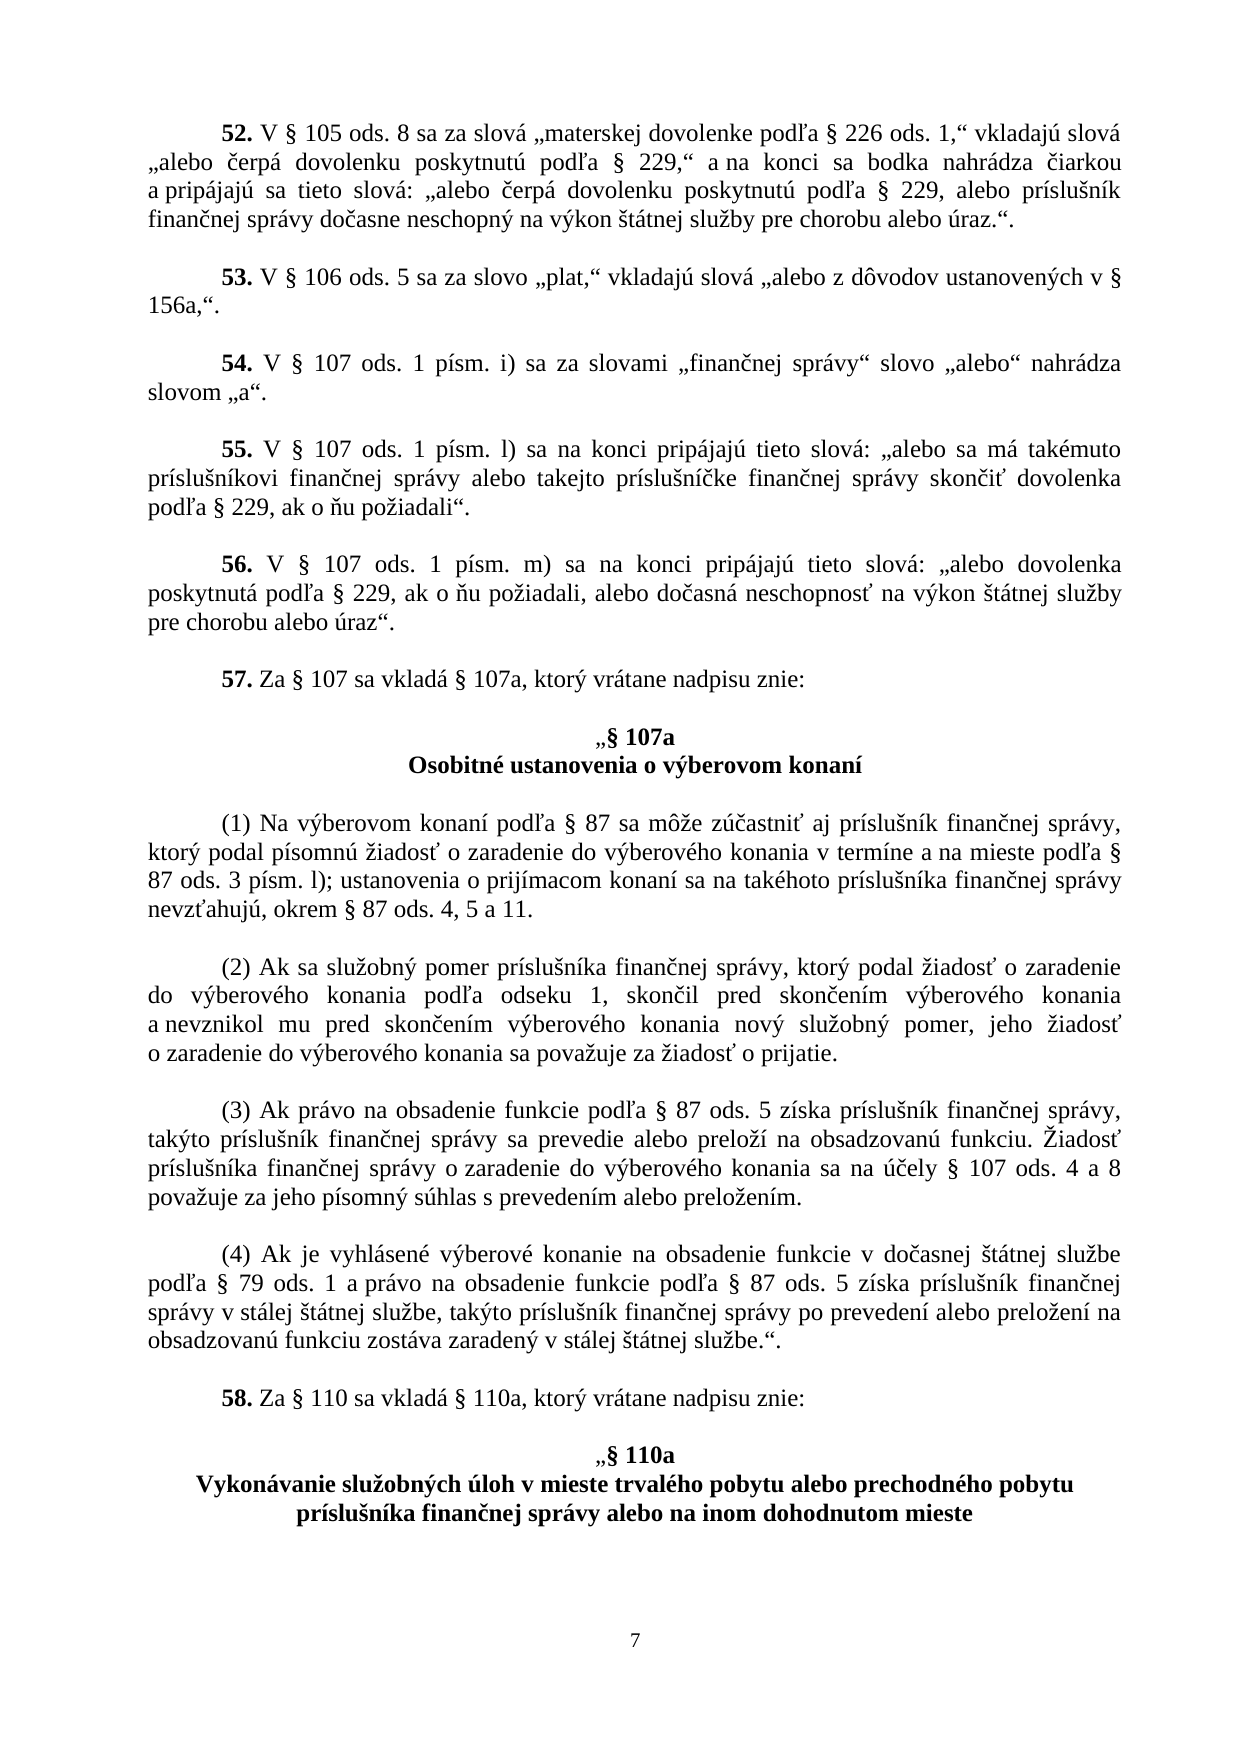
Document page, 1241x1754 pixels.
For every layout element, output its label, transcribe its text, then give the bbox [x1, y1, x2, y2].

text „§ 107a [148, 722, 1122, 751]
text 57. Za § 107 sa vkladá § 107a, ktorý vrátane nadpisu znie: [148, 664, 1122, 693]
text (3) Ak právo na obsadenie funkcie podľa § 87 ods. 5 získa príslušník finančnej správy, takýto príslušník finančnej správy sa prevedie alebo preloží na obsadzovanú funkciu. Žiadosť príslušníka finančnej správy o zaradenie do výberového konania sa na účely § 107 ods. 4 a 8 považuje za jeho písomný súhlas s prevedením alebo preložením. [148, 1096, 1122, 1211]
text 58. Za § 110 sa vkladá § 110a, ktorý vrátane nadpisu znie: [148, 1383, 1122, 1412]
text príslušníka finančnej správy alebo na inom dohodnutom mieste [148, 1498, 1122, 1527]
text 53. V § 106 ods. 5 sa za slovo „plat,“ vkladajú slová „alebo z dôvodov ustanovených v § 156a,“. [148, 262, 1122, 319]
text Vykonávanie služobných úloh v mieste trvalého pobytu alebo prechodného pobytu [148, 1469, 1122, 1498]
text (4) Ak je vyhlásené výberové konanie na obsadenie funkcie v dočasnej štátnej službe podľa § 79 ods. 1 a právo na obsadenie funkcie podľa § 87 ods. 5 získa príslušník finančnej správy v stálej štátnej službe, takýto príslušník finančnej správy po prevedení alebo preložení na obsadzovanú funkciu zostáva zaradený v stálej štátnej službe.“. [148, 1239, 1122, 1354]
text (2) Ak sa služobný pomer príslušníka finančnej správy, ktorý podal žiadosť o zaradenie do výberového konania podľa odseku 1, skončil pred skončením výberového konania a nevznikol mu pred skončením výberového konania nový služobný pomer, jeho žiadosť o zaradenie do výberového konania sa považuje za žiadosť o prijatie. [148, 952, 1122, 1067]
text (1) Na výberovom konaní podľa § 87 sa môže zúčastniť aj príslušník finančnej správy, ktorý podal písomnú žiadosť o zaradenie do výberového konania v termíne a na mieste podľa § 87 ods. 3 písm. l); ustanovenia o prijímacom konaní sa na takéhoto príslušníka finančnej správy nevzťahujú, okrem § 87 ods. 4, 5 a 11. [148, 808, 1122, 923]
text 55. V § 107 ods. 1 písm. l) sa na konci pripájajú tieto slová: „alebo sa má takémuto príslušníkovi finančnej správy alebo takejto príslušníčke finančnej správy skončiť dovolenka podľa § 229, ak o ňu požiadali“. [148, 434, 1122, 521]
text „§ 110a [148, 1441, 1122, 1469]
text 56. V § 107 ods. 1 písm. m) sa na konci pripájajú tieto slová: „alebo dovolenka poskytnutá podľa § 229, ak o ňu požiadali, alebo dočasná neschopnosť na výkon štátnej služby pre chorobu alebo úraz“. [148, 549, 1122, 636]
text 54. V § 107 ods. 1 písm. i) sa za slovami „finančnej správy“ slovo „alebo“ nahrádza slovom „a“. [148, 348, 1122, 406]
text 52. V § 105 ods. 8 sa za slová „materskej dovolenke podľa § 226 ods. 1,“ vkladajú slová „alebo čerpá dovolenku poskytnutú podľa § 229,“ a na konci sa bodka nahrádza čiarkou a pripájajú sa tieto slová: „alebo čerpá dovolenku poskytnutú podľa § 229, alebo príslušník finančnej správy dočasne neschopný na výkon štátnej služby pre chorobu alebo úraz.“. [148, 118, 1122, 233]
text Osobitné ustanovenia o výberovom konaní [148, 751, 1122, 779]
